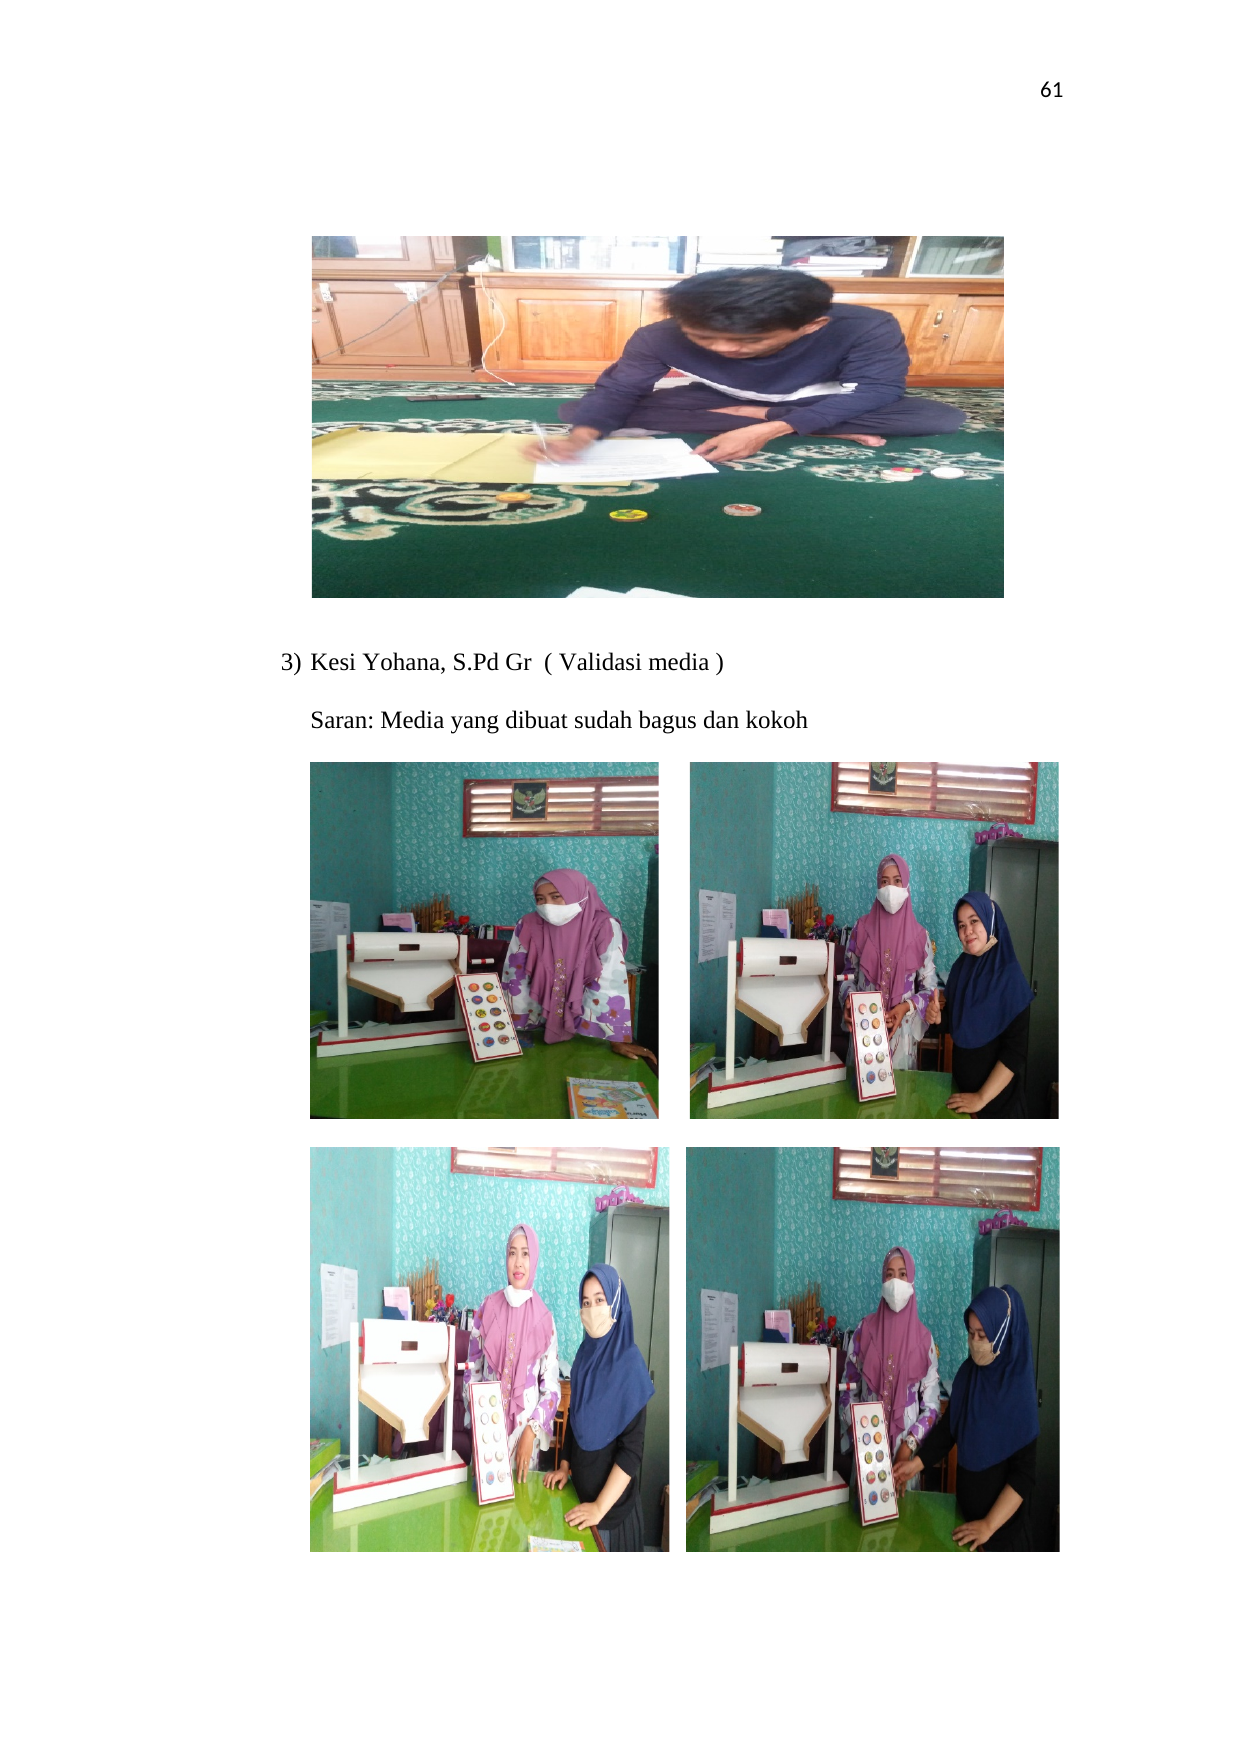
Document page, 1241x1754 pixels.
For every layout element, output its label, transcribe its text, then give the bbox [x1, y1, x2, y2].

picture [310, 1147, 670, 1552]
picture [686, 1147, 1060, 1552]
picture [689, 762, 1059, 1119]
list Saran: Media yang dibuat sudah bagus dan kokoh [310, 705, 1063, 733]
picture [311, 236, 1004, 598]
list Kesi Yohana, S.Pd Gr ( Validasi media ) [281, 647, 1063, 676]
picture [310, 762, 659, 1119]
